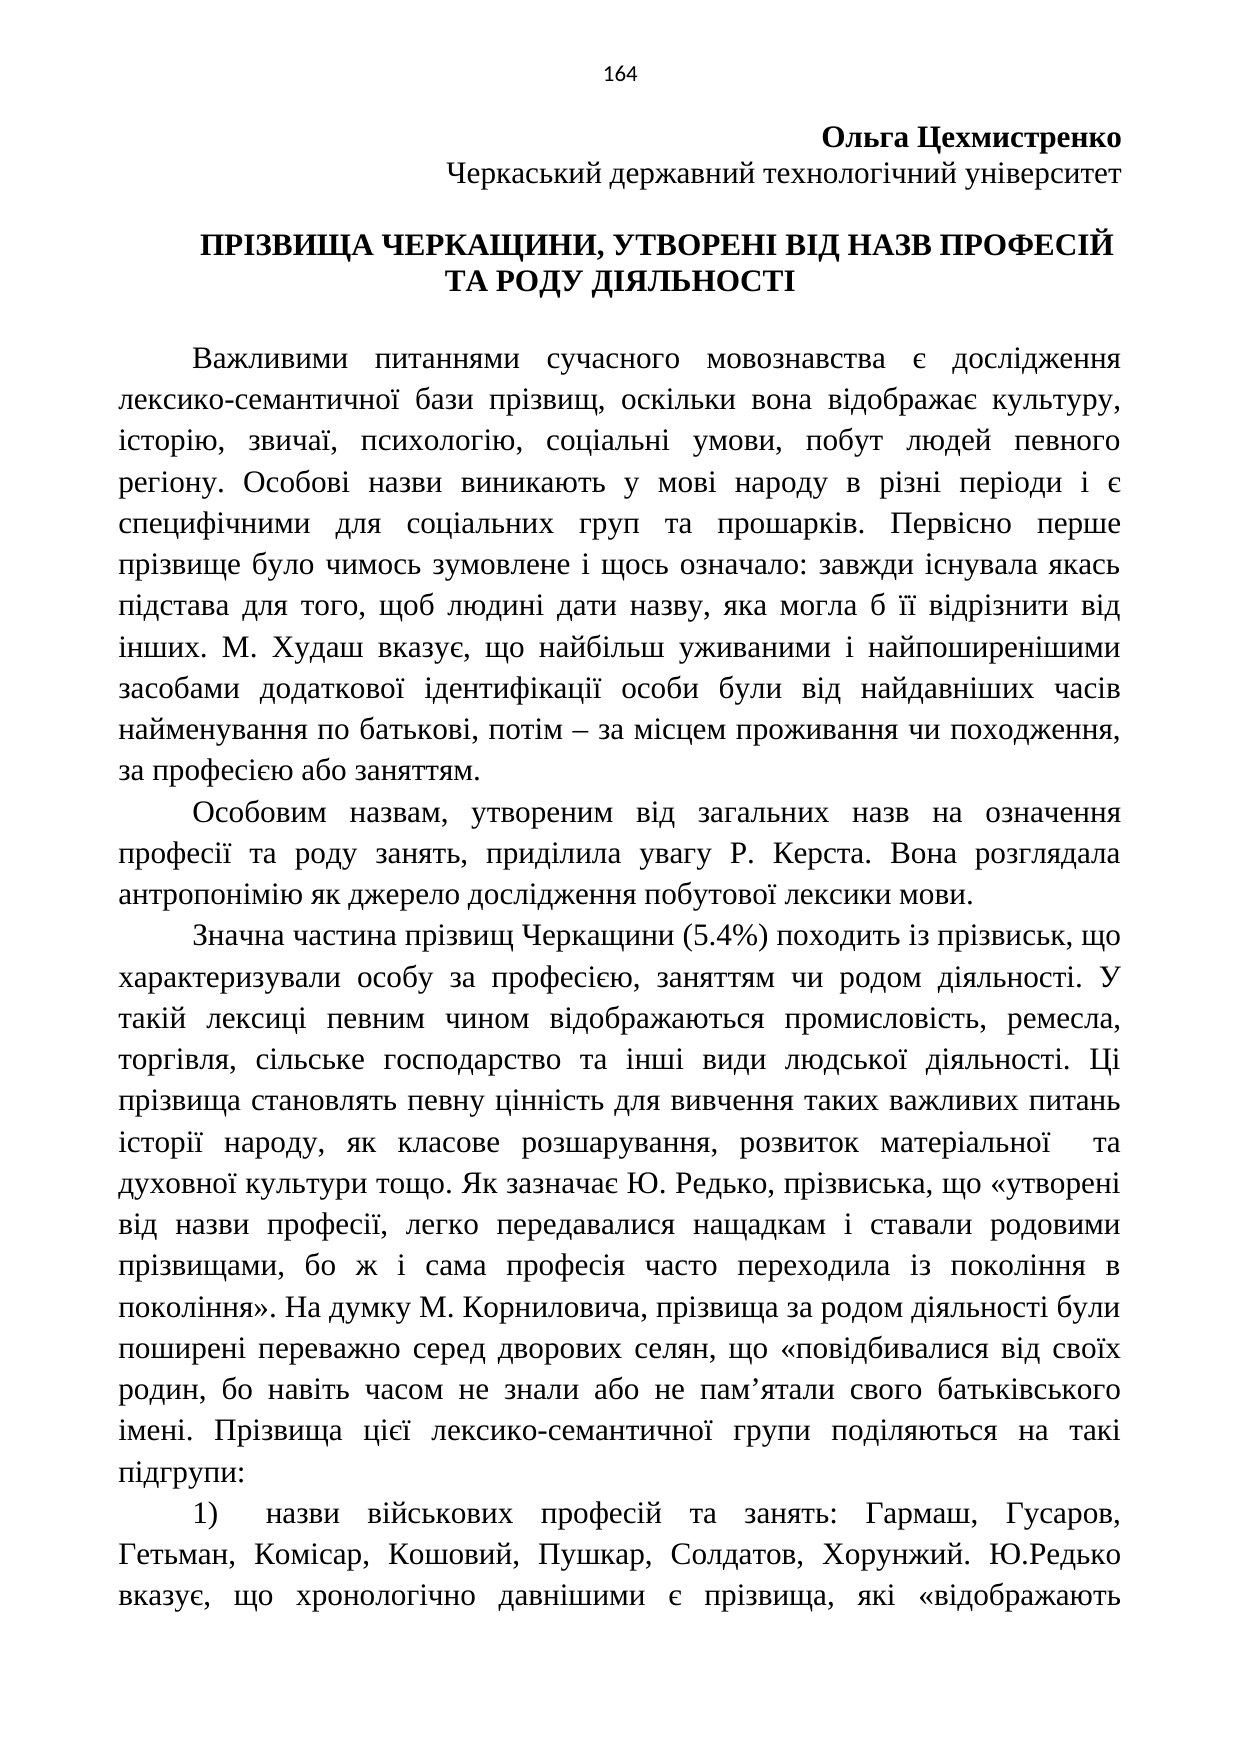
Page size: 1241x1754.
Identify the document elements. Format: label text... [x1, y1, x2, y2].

text Особовим назвам, утвореним від загальних назв на означення професії та роду занять, приділила увагу Р. Керста. Вона розглядала антропонімію як джерело дослідження побутової лексики мови. [118, 793, 1122, 911]
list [118, 1494, 1122, 1612]
text Значна частина прізвищ Черкащини (5.4%) походить із прізвиськ, що характеризували особу за професією, заняттям чи родом діяльності. У такій лексиці певним чином відображаються промисловість, ремесла, торгівля, сільське господарство та інші види людської діяльності. Ці прізвища становлять певну цінність для вивчення таких важливих питань історії народу, як класове розшарування, розвиток матеріальної та духовної культури тощо. Як зазначає Ю. Редько, прізвиська, що «утворені від назви професії, легко передавалися нащадкам і ставали родовими прізвищами, бо ж і сама професія часто переходила із покоління в покоління». На думку М. Корниловича, прізвища за родом діяльності були поширені переважно серед дворових селян, що «повідбивалися від своїх родин, бо навіть часом не знали або не пам’ятали свого батьківського імені. Прізвища цієї лексико-семантичної групи поділяються на такі підгрупи: [118, 917, 1122, 1489]
text Черкаський державний технологічний університет [118, 154, 1122, 190]
text Ольга Цехмистренко [118, 118, 1122, 154]
text Важливими питаннями сучасного мовознавства є дослідження лексико-семантичної бази прізвищ, оскільки вона відображає культуру, історію, звичаї, психологію, соціальні умови, побут людей певного регіону. Особові назви виникають у мові народу в різні періоди і є специфічними для соціальних груп та прошарків. Первісно перше прізвище було чимось зумовлене і щось означало: завжди існувала якась підстава для того, щоб людині дати назву, яка могла б її відрізнити від інших. М. Худаш вказує, що найбільш уживаними і найпоширенішими засобами додаткової ідентифікації особи були від найдавніших часів найменування по батькові, потім – за місцем проживання чи походження, за професією або заняттям. [118, 339, 1122, 787]
text ПРІЗВИЩА ЧЕРКАЩИНИ, УТВОРЕНІ ВІД НАЗВ ПРОФЕСІЙ ТА РОДУ ДІЯЛЬНОСТІ [118, 226, 1122, 298]
